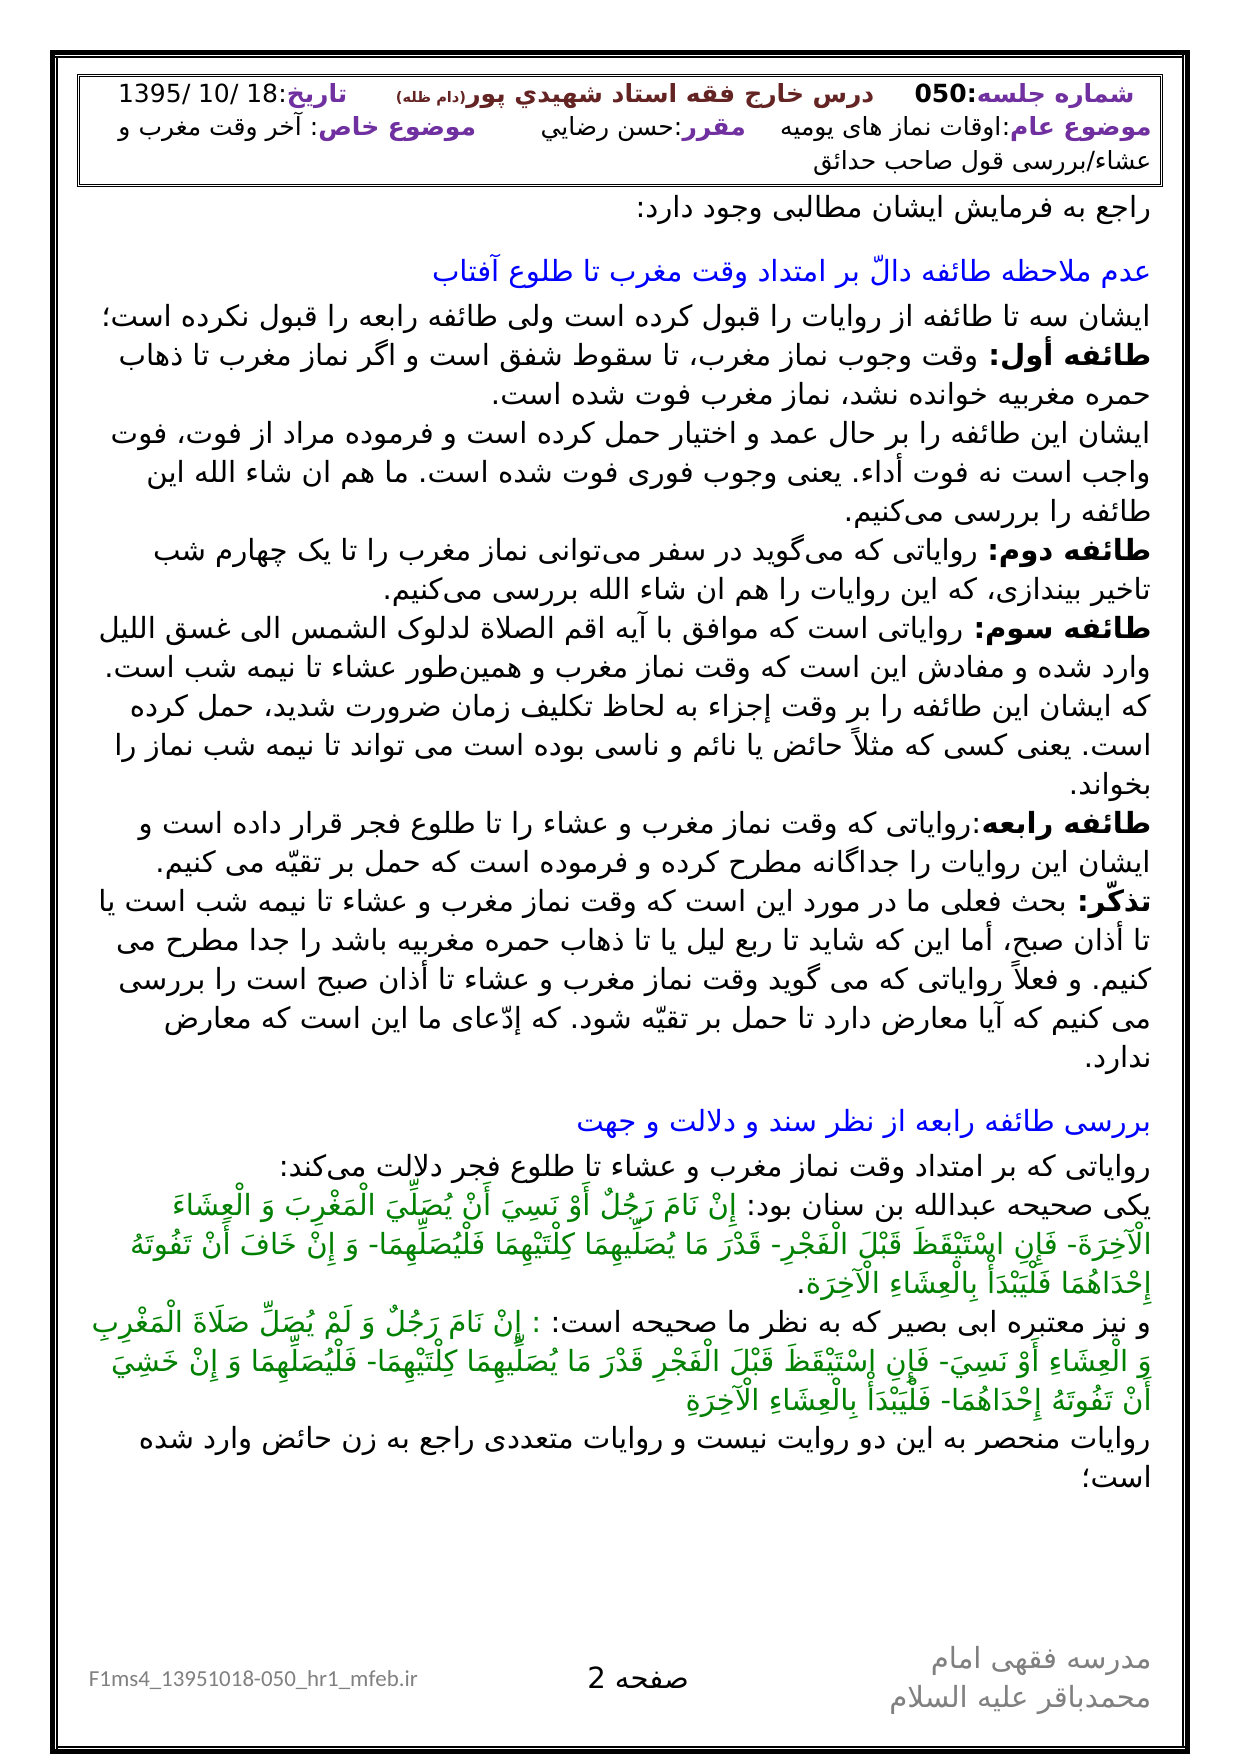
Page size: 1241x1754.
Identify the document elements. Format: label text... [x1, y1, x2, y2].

text بررسی طائفه رابعه از نظر سند و دلالت و جهت [89, 1104, 1152, 1138]
text طائفه أول: وقت وجوب نماز مغرب، تا سقوط شفق است و اگر نماز مغرب تا ذهاب حمره مغربیه خوانده نشد، نماز مغرب فوت شده است. [89, 339, 1152, 412]
text ایشان این طائفه را بر حال عمد و اختیار حمل کرده است و فرموده مراد از فوت، فوت واجب است نه فوت أداء. یعنی وجوب فوری فوت شده است. ما هم ان شاء الله این طائفه را بررسی می‌کنیم. [89, 417, 1152, 528]
text طائفه دوم: روایاتی که می‌گوید در سفر می‌توانی نماز مغرب را تا یک چهارم شب تاخیر بیندازی، که این روایات را هم ان شاء الله بررسی می‌کنیم. [89, 533, 1152, 606]
text یکی صحیحه عبدالله بن سنان بود: إِنْ نَامَ رَجُلٌ أَوْ نَسِيَ أَنْ يُصَلِّيَ الْمَغْرِبَ وَ الْعِشَاءَ الْآخِرَةَ- فَإِنِ اسْتَيْقَظَ قَبْلَ الْفَجْرِ- قَدْرَ مَا يُصَلِّيهِمَا كِلْتَيْهِمَا فَلْيُصَلِّهِمَا- وَ إِنْ خَافَ أَنْ تَفُوتَهُ إِحْدَاهُمَا فَلْيَبْدَأْ بِالْعِشَاءِ الْآخِرَة. [89, 1188, 1152, 1300]
text تذکّر: بحث فعلی ما در مورد این است که وقت نماز مغرب و عشاء تا نیمه شب است یا تا أذان صبح، أما این که شاید تا ربع لیل یا تا ذهاب حمره مغربیه باشد را جدا مطرح می کنیم. و فعلاً روایاتی که می گوید وقت نماز مغرب و عشاء تا أذان صبح است را بررسی می کنیم که آیا معارض دارد تا حمل بر تقیّه شود. که إدّعای ما این است که معارض ندارد. [89, 884, 1152, 1074]
text راجع به فرمایش ایشان مطالبی وجود دارد: [89, 191, 1152, 224]
text روایات منحصر به این دو روایت نیست و روایات متعددی راجع به زن حائض وارد شده است؛ [89, 1422, 1152, 1495]
text روایاتی که بر امتداد وقت نماز مغرب و عشاء تا طلوع فجر دلالت می‌کند: [89, 1149, 1152, 1183]
text طائفه رابعه:روایاتی که وقت نماز مغرب و عشاء‌ را تا طلوع فجر قرار داده است و ایشان این روایات را جداگانه مطرح کرده و فرموده است که حمل بر تقیّه می کنیم. [89, 806, 1152, 879]
text و نیز معتبره ابی بصیر که به نظر ما صحیحه است:‌ : إِنْ نَامَ رَجُلٌ وَ لَمْ يُصَلِّ صَلَاةَ الْمَغْرِبِ وَ الْعِشَاءِ أَوْ نَسِيَ- فَإِنِ اسْتَيْقَظَ قَبْلَ الْفَجْرِ قَدْرَ مَا يُصَلِّيهِمَا كِلْتَيْهِمَا- فَلْيُصَلِّهِمَا وَ إِنْ خَشِيَ أَنْ تَفُوتَهُ إِحْدَاهُمَا- فَلْيَبْدَأْ بِالْعِشَاءِ الْآخِرَةِ [89, 1305, 1152, 1417]
text ایشان سه تا طائفه از روایات را قبول کرده است ولی طائفه رابعه را قبول نکرده است؛ [89, 300, 1152, 334]
text طائفه سوم: روایاتی است که موافق با آیه اقم الصلاة لدلوک الشمس الی غسق اللیل وارد شده و مفادش این است که وقت نماز مغرب و همین‌طور عشاء تا نیمه شب است. که ایشان این طائفه را بر وقت إجزاء به لحاظ تکلیف زمان ضرورت شدید، حمل کرده است. یعنی کسی که مثلاً حائض یا نائم و ناسی بوده است می تواند تا نیمه شب نماز را بخواند. [89, 611, 1152, 801]
text عدم ملاحظه طائفه دالّ بر امتداد وقت مغرب تا طلوع آفتاب [89, 254, 1152, 288]
